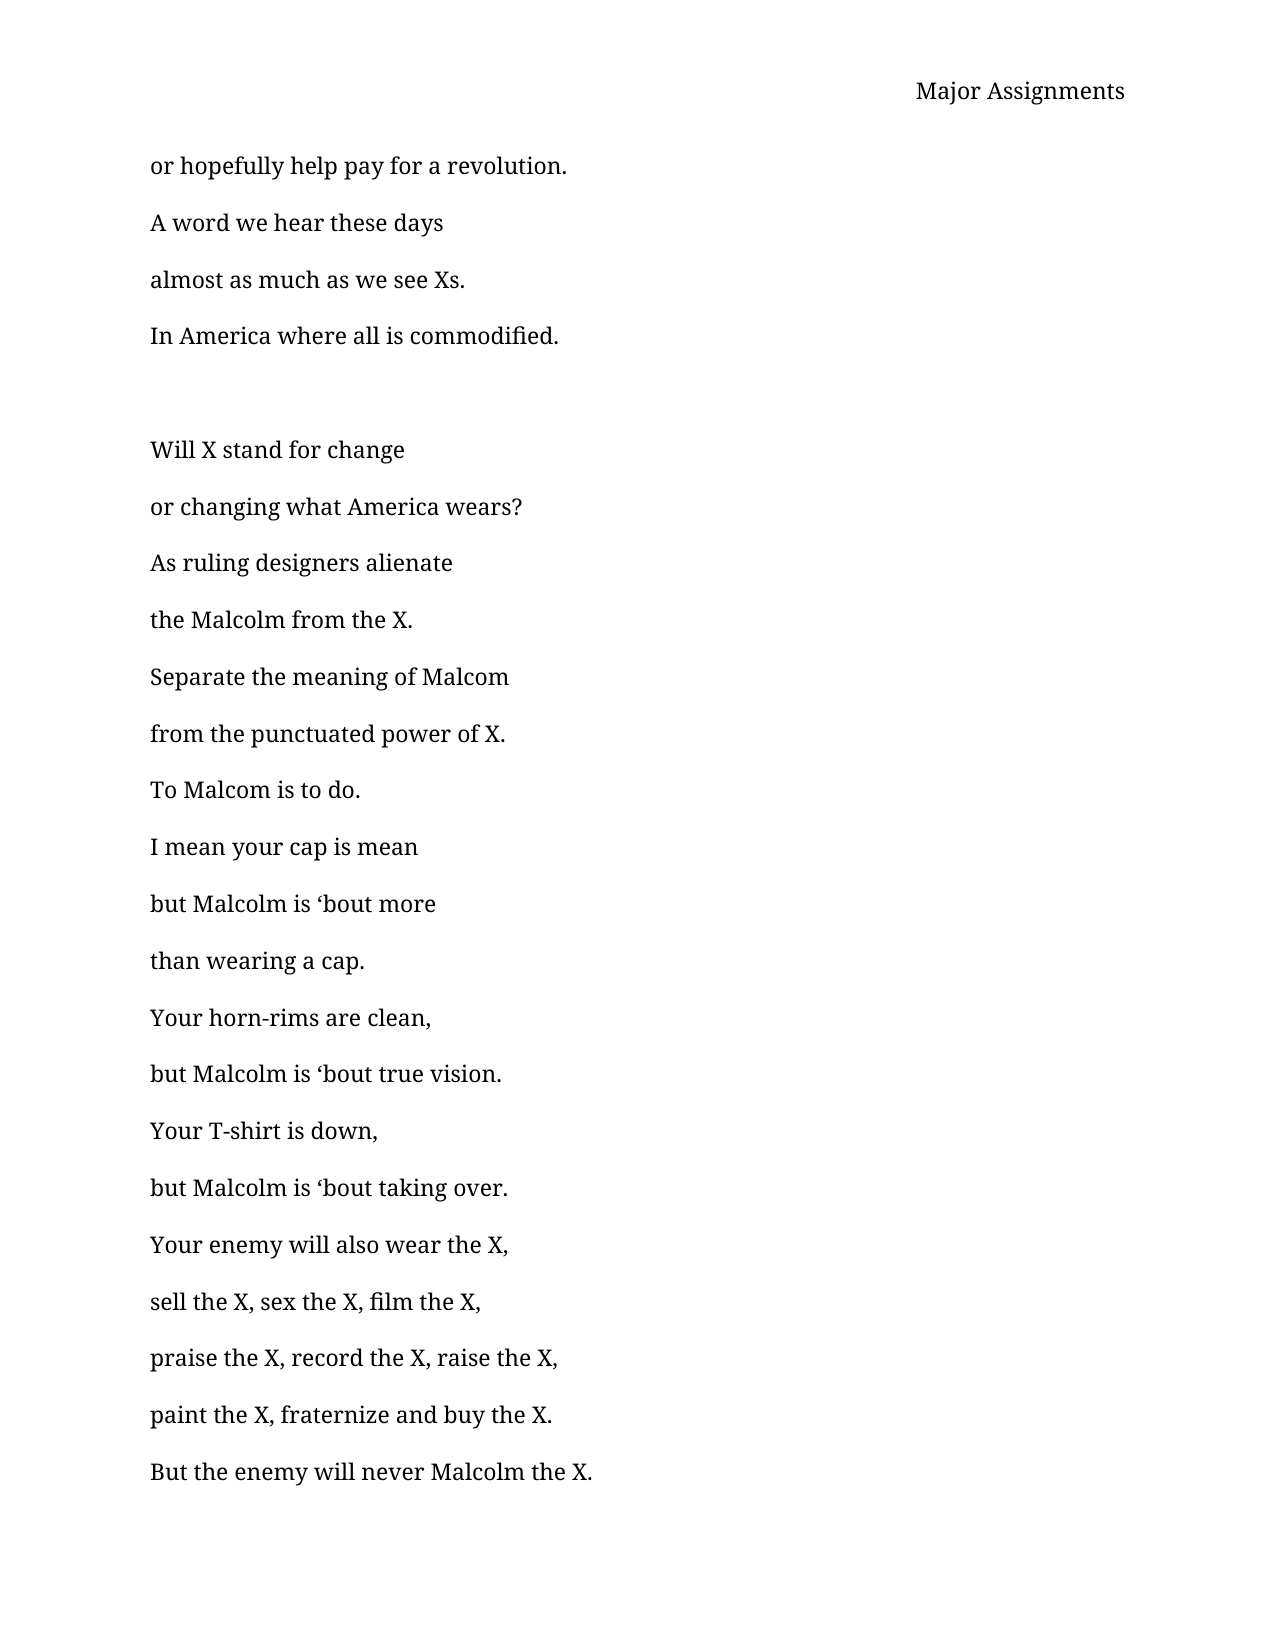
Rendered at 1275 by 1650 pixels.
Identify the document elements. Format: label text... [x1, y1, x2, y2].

text paint the X, fraternize and buy the X. [150, 1399, 1125, 1430]
text from the punctuated power of X. [150, 718, 1125, 749]
text In America where all is commodified. [150, 320, 1125, 352]
text Your horn-rims are clean, [150, 1002, 1125, 1033]
text sell the X, sex the X, film the X, [150, 1285, 1125, 1317]
text But the enemy will never Malcolm the X. [150, 1456, 1125, 1487]
text but Malcolm is ‘bout true vision. [150, 1058, 1125, 1089]
text To Malcom is to do. [150, 774, 1125, 806]
text Will X stand for change [150, 434, 1125, 465]
text As ruling designers alienate [150, 547, 1125, 579]
text than wearing a cap. [150, 945, 1125, 976]
text praise the X, record the X, raise the X, [150, 1342, 1125, 1373]
text or hopefully help pay for a revolution. [150, 150, 1125, 181]
text Your enemy will also wear the X, [150, 1229, 1125, 1260]
text Separate the meaning of Malcom [150, 661, 1125, 692]
text or changing what America wears? [150, 491, 1125, 522]
text A word we hear these days [150, 207, 1125, 238]
text but Malcolm is ‘bout more [150, 888, 1125, 919]
text the Malcolm from the X. [150, 604, 1125, 635]
text almost as much as we see Xs. [150, 263, 1125, 295]
text I mean your cap is mean [150, 831, 1125, 862]
text but Malcolm is ‘bout taking over. [150, 1172, 1125, 1203]
text Your T-shirt is down, [150, 1115, 1125, 1146]
